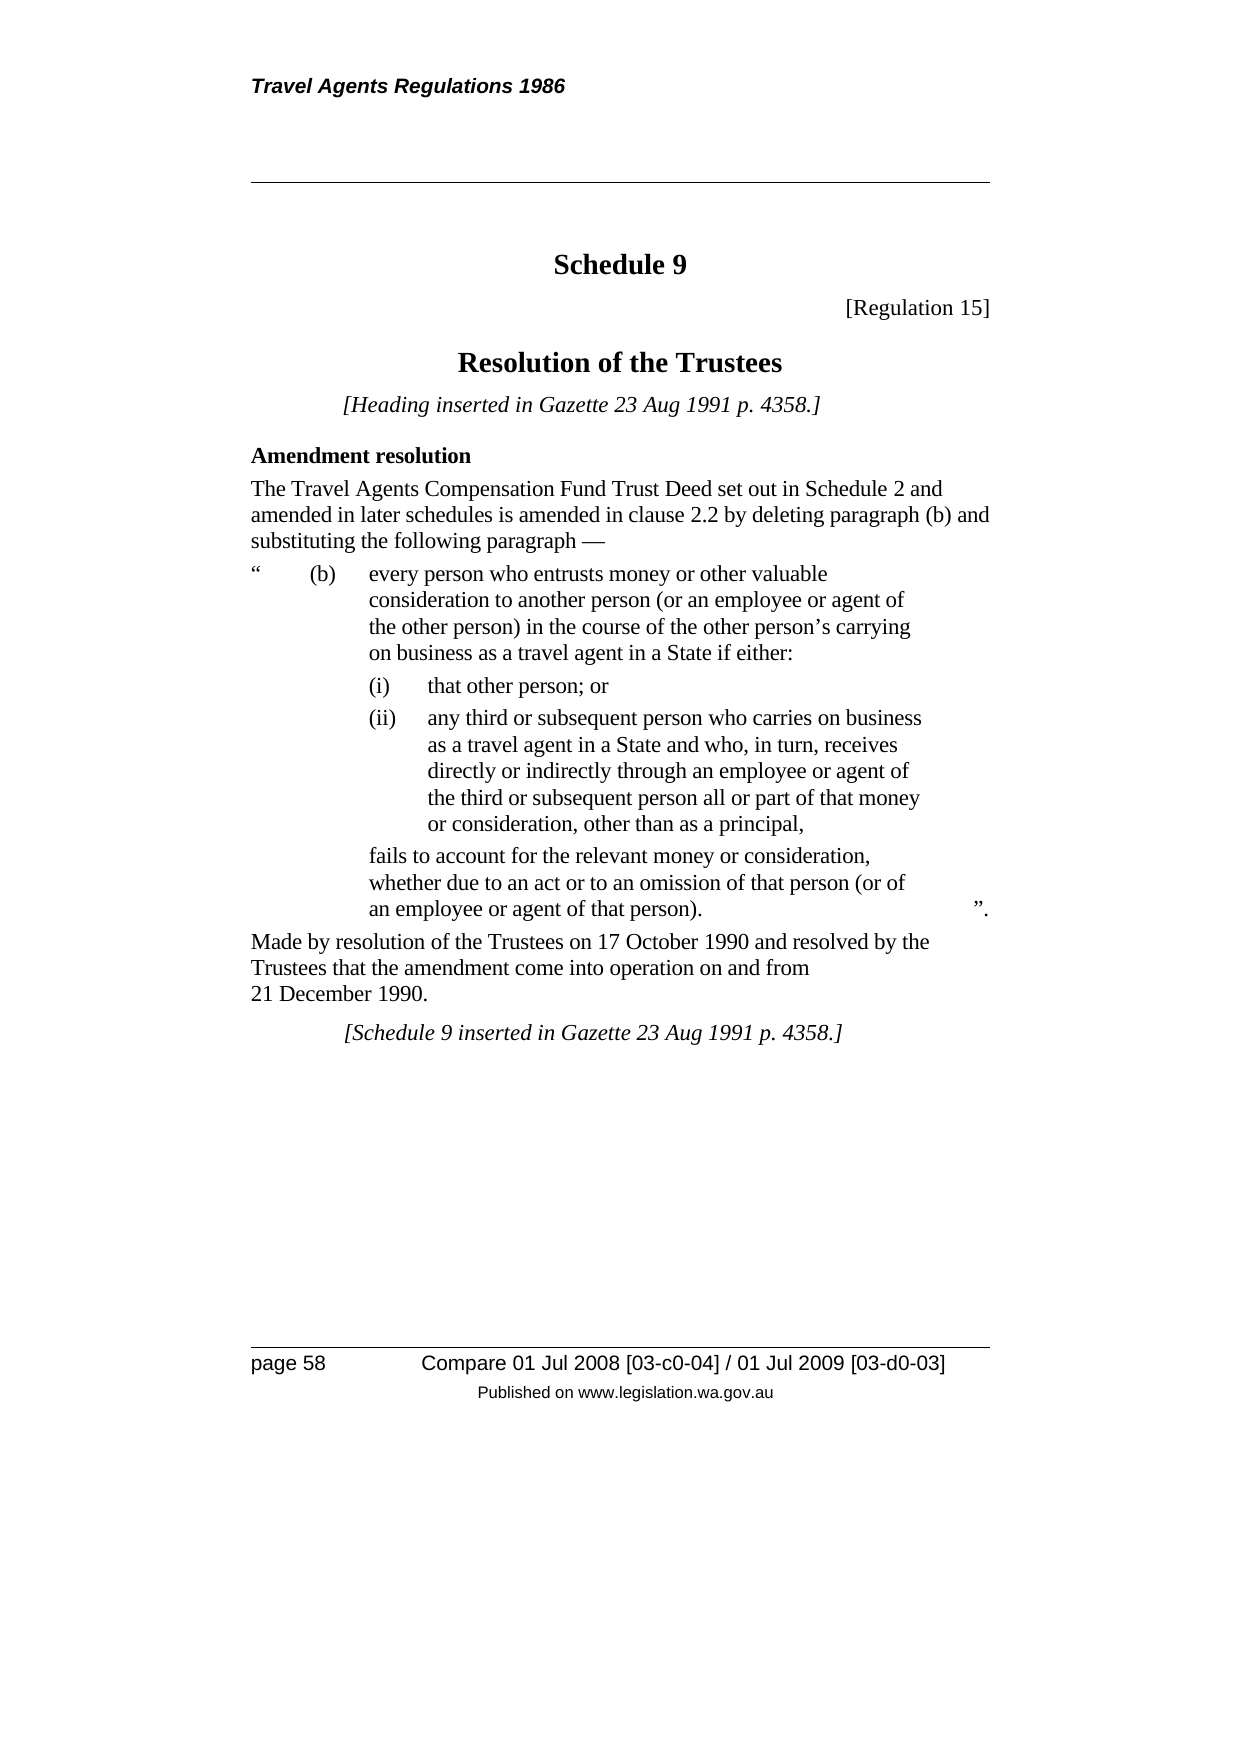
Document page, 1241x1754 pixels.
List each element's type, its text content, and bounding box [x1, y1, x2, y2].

text [Schedule 9 inserted in Gazette 23 Aug 1991 p. 4358.] [251, 1019, 990, 1046]
text Made by resolution of the Trustees on 17 October 1990 and resolved by the Trustees that the amendment come into operation on and from 21 December 1990. [251, 928, 990, 1007]
text (i) that other person; or [251, 672, 931, 698]
text “ (b) every person who entrusts money or other valuable consideration to another person (or an employee or agent of the other person) in the course of the other person’s carrying on business as a travel agent in a State if either: [251, 560, 931, 666]
subtitle [Heading inserted in Gazette 23 Aug 1991 p. 4358.] [251, 391, 990, 417]
text (ii) any third or subsequent person who carries on business as a travel agent in a State and who, in turn, receives directly or indirectly through an employee or agent of the third or subsequent person all or part of that money or consideration, other than as a principal, [251, 704, 931, 836]
subtitle Resolution of the Trustees [251, 345, 990, 378]
text [Regulation 15] [251, 293, 990, 320]
text Amendment resolution [251, 442, 990, 469]
text fails to account for the relevant money or consideration, whether due to an act or to an omission of that person (or of an employee or agent of that person). ”. [251, 842, 931, 922]
subtitle Schedule 9 [251, 247, 990, 281]
text The Travel Agents Compensation Fund Trust Deed set out in Schedule 2 and amended in later schedules is amended in clause 2.2 by deleting paragraph (b) and substituting the following paragraph — [251, 475, 990, 554]
